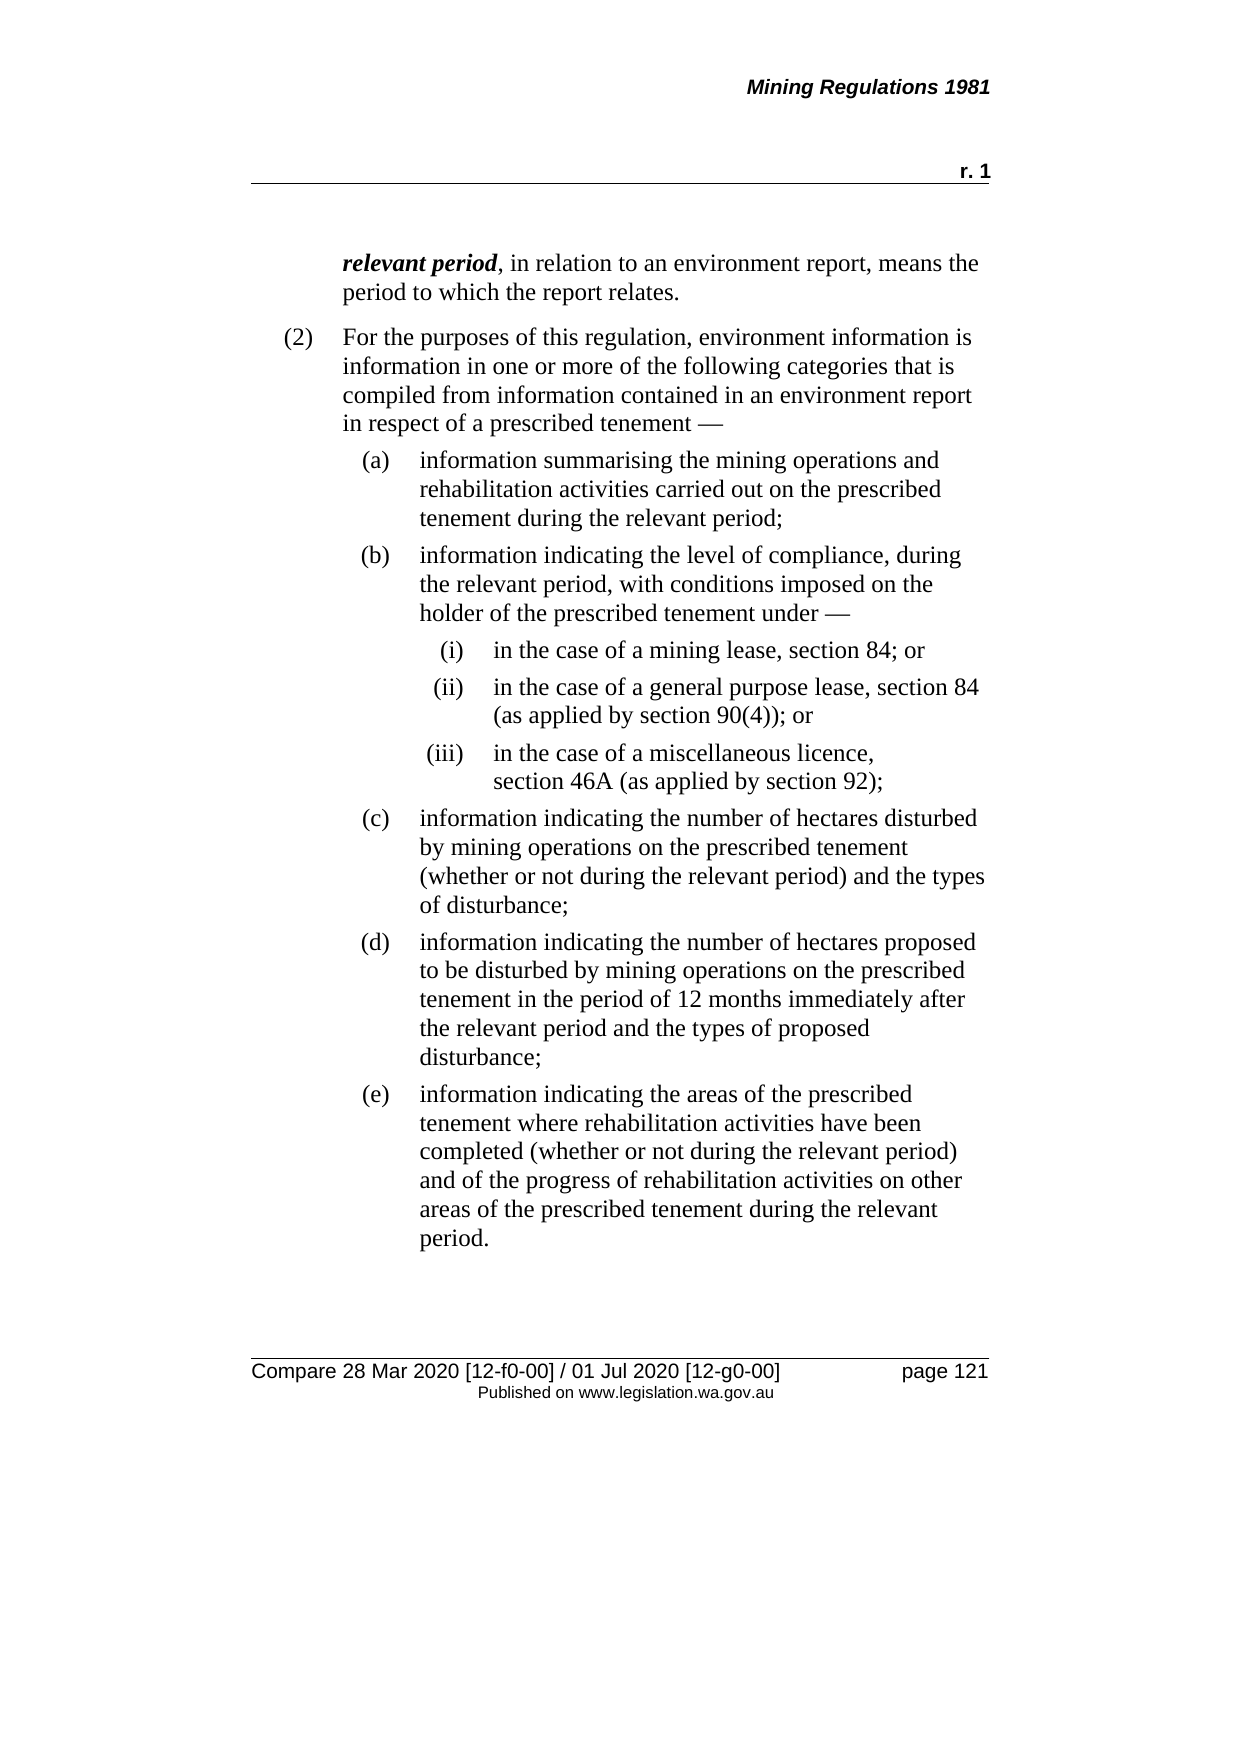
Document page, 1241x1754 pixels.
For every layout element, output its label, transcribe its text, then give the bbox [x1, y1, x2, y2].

text (i) in the case of a mining lease, section 84; or [251, 635, 989, 663]
text (b) information indicating the level of compliance, during the relevant period, with conditions imposed on the holder of the prescribed tenement under — [251, 540, 989, 626]
text (c) information indicating the number of hectares disturbed by mining operations on the prescribed tenement (whether or not during the relevant period) and the types of disturbance; [251, 803, 989, 918]
text (iii) in the case of a miscellaneous licence, section 46A (as applied by section 92); [251, 738, 989, 795]
text (a) information summarising the mining operations and rehabilitation activities carried out on the prescribed tenement during the relevant period; [251, 446, 989, 532]
text (2) For the purposes of this regulation, environment information is information in one or more of the following categories that is compiled from information contained in an environment report in respect of a prescribed tenement — [251, 322, 989, 437]
text relevant period, in relation to an environment report, means the period to which the report relates. [251, 248, 989, 306]
text (d) information indicating the number of hectares proposed to be disturbed by mining operations on the prescribed tenement in the period of 12 months immediately after the relevant period and the types of proposed disturbance; [251, 927, 989, 1071]
text (e) information indicating the areas of the prescribed tenement where rehabilitation activities have been completed (whether or not during the relevant period) and of the progress of rehabilitation activities on other areas of the prescribed tenement during the relevant period. [251, 1079, 989, 1251]
text (ii) in the case of a general purpose lease, section 84 (as applied by section 90(4)); or [251, 672, 989, 729]
